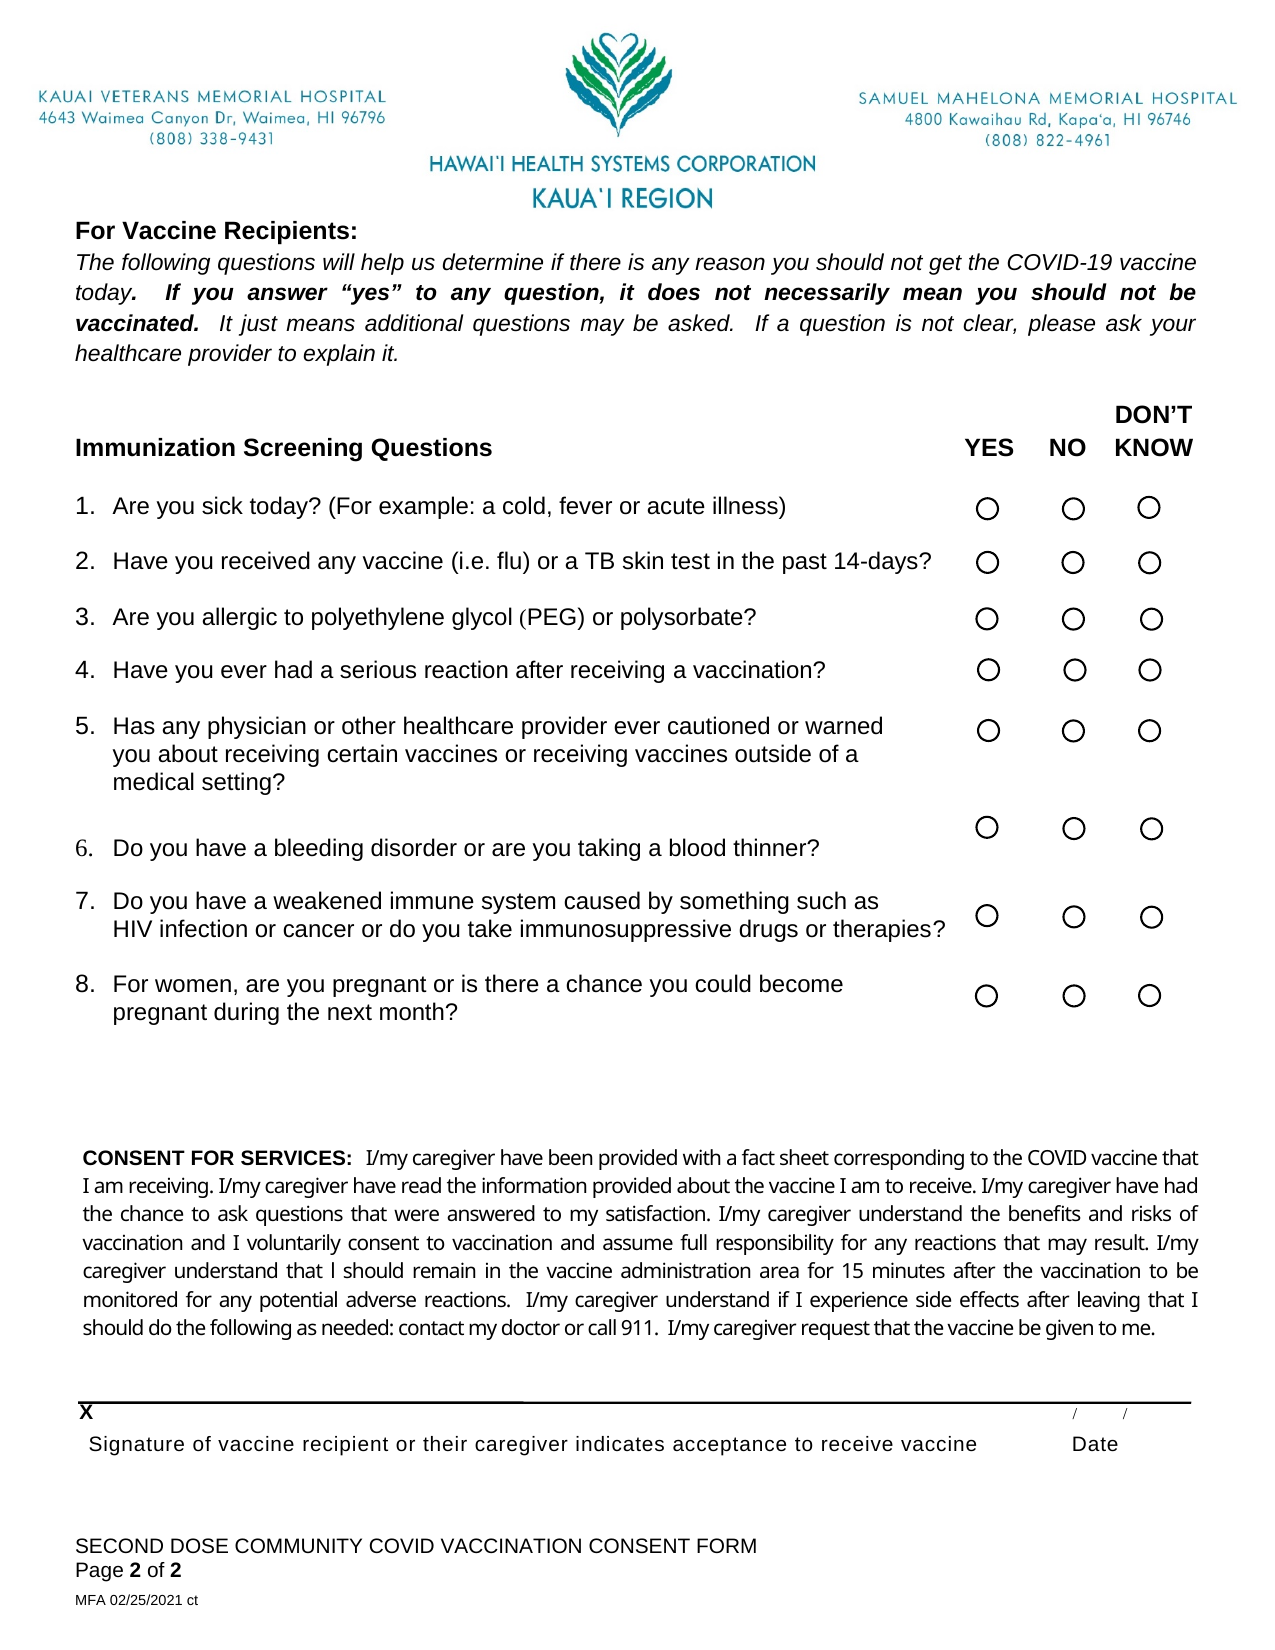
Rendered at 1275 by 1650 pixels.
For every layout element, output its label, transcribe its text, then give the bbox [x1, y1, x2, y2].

list Are you allergic to polyethylene glycol (PEG) or polysorbate? [75, 602, 1200, 631]
list Do you have a weakened immune system caused by something such as [75, 886, 1200, 915]
list you about receiving certain vaccines or receiving vaccines outside of a [112, 740, 1200, 767]
text The following questions will help us determine if there is any reason you should not get the COVID-19 vaccine today. If you answer “yes” to any question, it does not necessarily mean you should not be vaccinated. It just means additional questions may be asked. If a question is not clear, please ask your healthcare provider to explain it. [75, 249, 1200, 366]
list Has any physician or other healthcare provider ever cautioned or warned [75, 711, 1200, 740]
text For Vaccine Recipients: [75, 216, 1200, 245]
list Do you have a bleeding disorder or are you taking a blood thinner? [75, 833, 1200, 862]
list HIV infection or cancer or do you take immunosuppressive drugs or therapies? [112, 915, 1200, 942]
list Have you received any vaccine (i.e. flu) or a TB skin test in the past 14-days? [75, 546, 1200, 574]
list medical setting? [112, 767, 1200, 795]
picture [0, 0, 1271, 243]
text CONSENT FOR SERVICES: I/my caregiver have been provided with a fact sheet corresponding to the COVID vaccine that I am receiving. I/my caregiver have read the information provided about the vaccine I am to receive. I/my caregiver have had the chance to ask questions that were answered to my satisfaction. I/my caregiver understand the benefits and risks of vaccination and I voluntarily consent to vaccination and assume full responsibility for any reactions that may result. I/my caregiver understand that l should remain in the vaccine administration area for 15 minutes after the vaccination to be monitored for any potential adverse reactions. I/my caregiver understand if I experience side effects after leaving that I should do the following as needed: contact my doctor or call 911. I/my caregiver request that the vaccine be given to me. [82, 1143, 1200, 1342]
list Have you ever had a serious reaction after receiving a vaccination? [75, 655, 1200, 683]
text X / / [75, 1400, 1200, 1424]
text DON’T [1114, 400, 1200, 429]
list pregnant during the next month? [112, 998, 1200, 1025]
list For women, are you pregnant or is there a chance you could become [75, 969, 1200, 998]
text Signature of vaccine recipient or their caregiver indicates acceptance to receive vaccine Date [82, 1432, 1200, 1456]
list Are you sick today? (For example: a cold, fever or acute illness) [75, 491, 1200, 519]
text Immunization Screening Questions YES NO KNOW [75, 433, 1200, 462]
